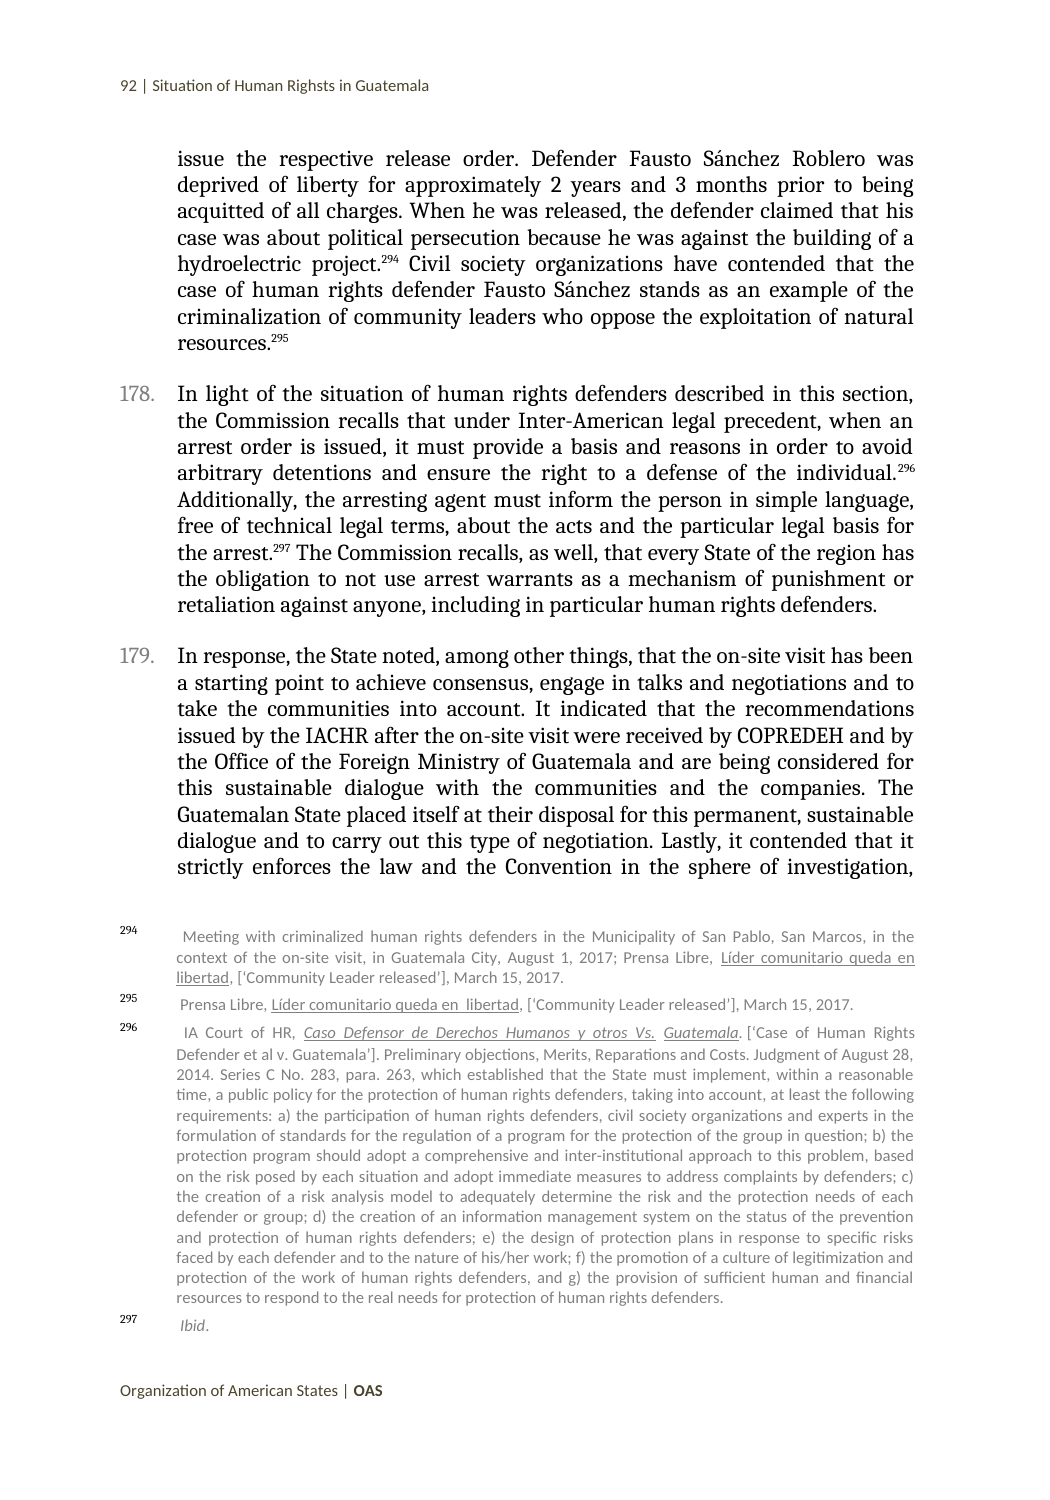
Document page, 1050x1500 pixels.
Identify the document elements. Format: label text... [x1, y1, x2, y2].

text In light of the situation of human rights defenders described in this section, the Commission recalls that under Inter-American legal precedent, when an arrest order is issued, it must provide a basis and reasons in order to avoid arbitrary detentions and ensure the right to a defense of the individual. Additionally, the arresting agent must inform the person in simple language, free of technical legal terms, about the acts and the particular legal basis for the arrest. The Commission recalls, as well, that every State of the region has the obligation to not use arrest warrants as a mechanism of punishment or retaliation against anyone, including in particular human rights defenders. [120, 381, 915, 618]
text In response, the State noted, among other things, that the on-site visit has been a starting point to achieve consensus, engage in talks and negotiations and to take the communities into account. It indicated that the recommendations issued by the IACHR after the on-site visit were received by COPREDEH and by the Office of the Foreign Ministry of Guatemala and are being considered for this sustainable dialogue with the communities and the companies. The Guatemalan State placed itself at their disposal for this permanent, sustainable dialogue and to carry out this type of negotiation. Lastly, it contended that it strictly enforces the law and the Convention in the sphere of investigation, which is the purview of the Office of the Public Prosecutor. It claimed that of the total number of complaints filed with the Unit for crimes against activists of the Office of the Prosecutor for Human Rights, a small percentage of the those filed by human rights defenders stem from acts of aggression by extractive companies. [120, 643, 915, 881]
